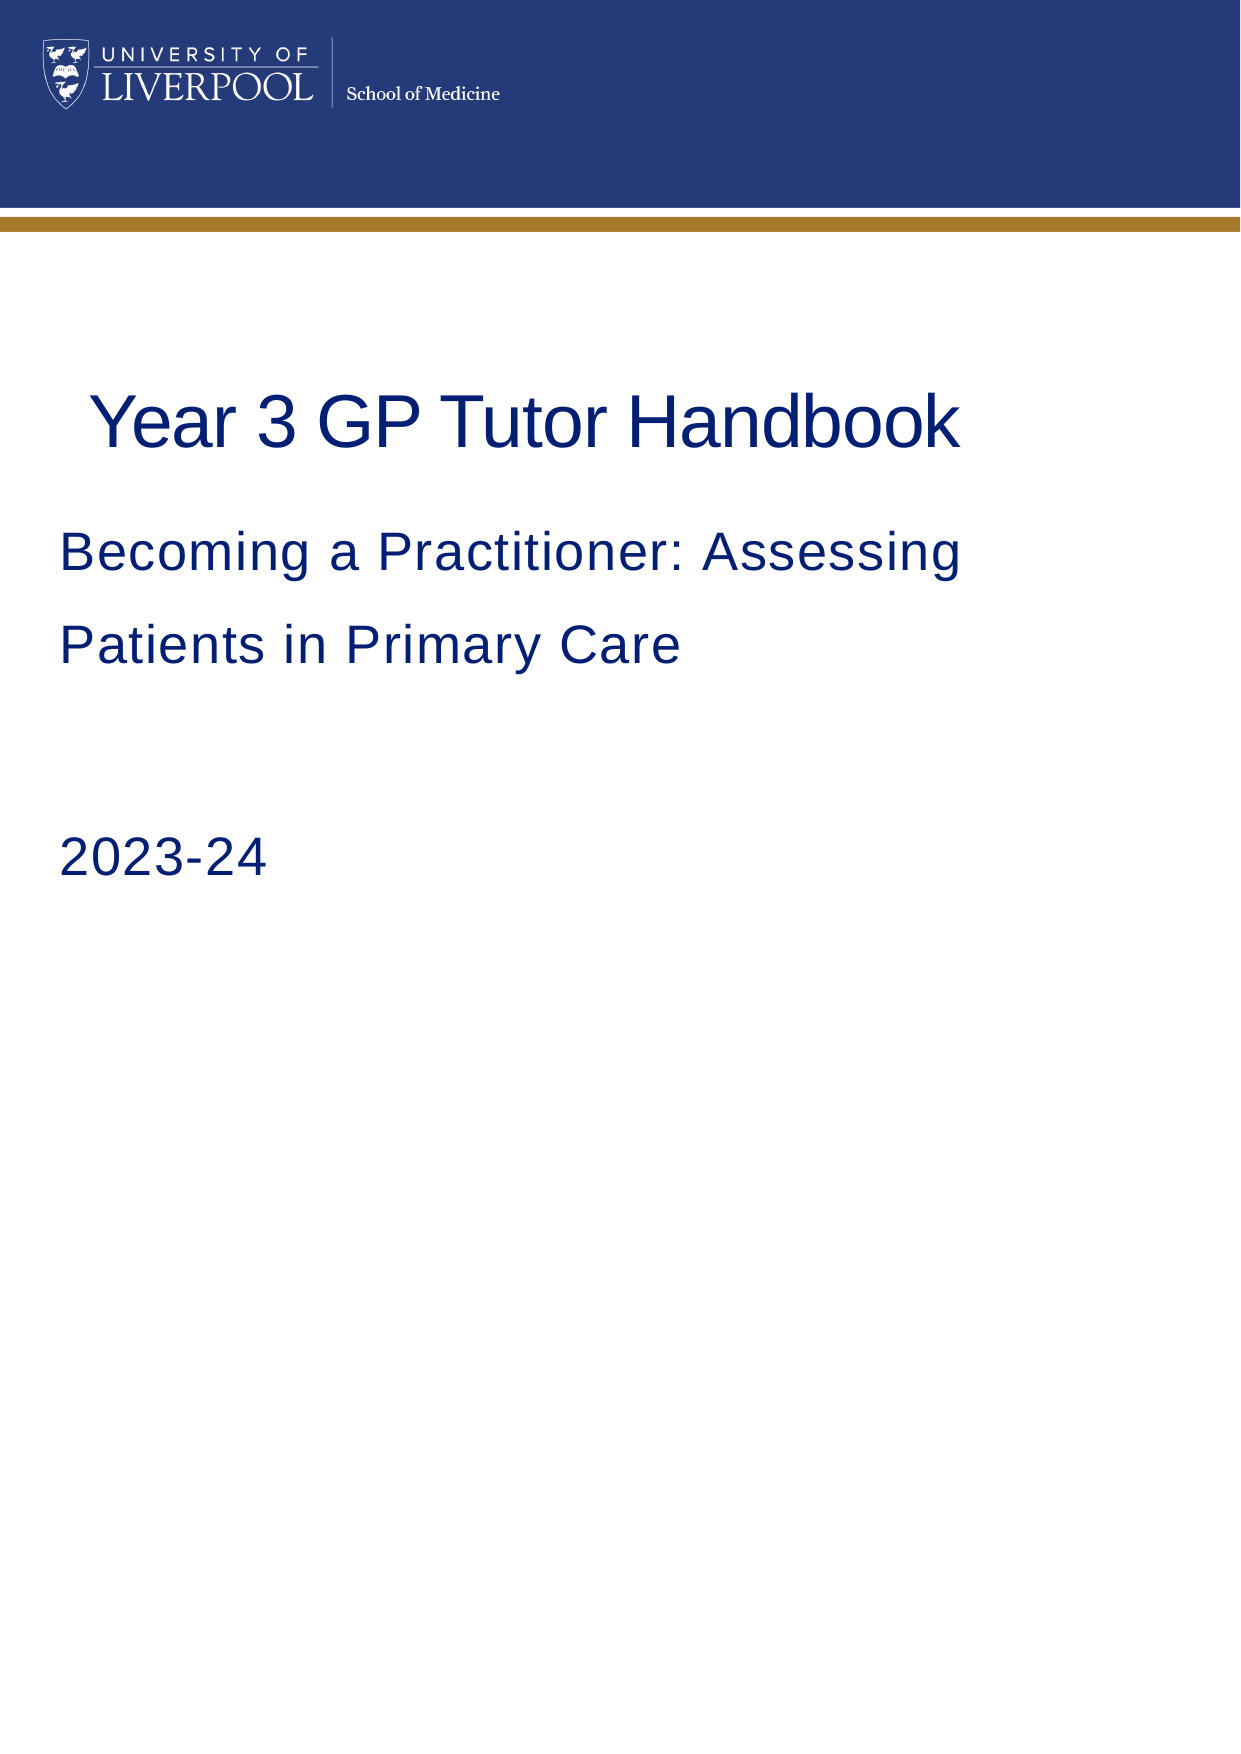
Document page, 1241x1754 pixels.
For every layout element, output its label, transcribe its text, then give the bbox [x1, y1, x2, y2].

subtitle Becoming a Practitioner: Assessing Patients in Primary Care [59, 519, 1152, 675]
title Year 3 GP Tutor Handbook [89, 377, 1152, 464]
picture [0, 0, 1241, 232]
subtitle 2023-24 [59, 825, 1152, 887]
